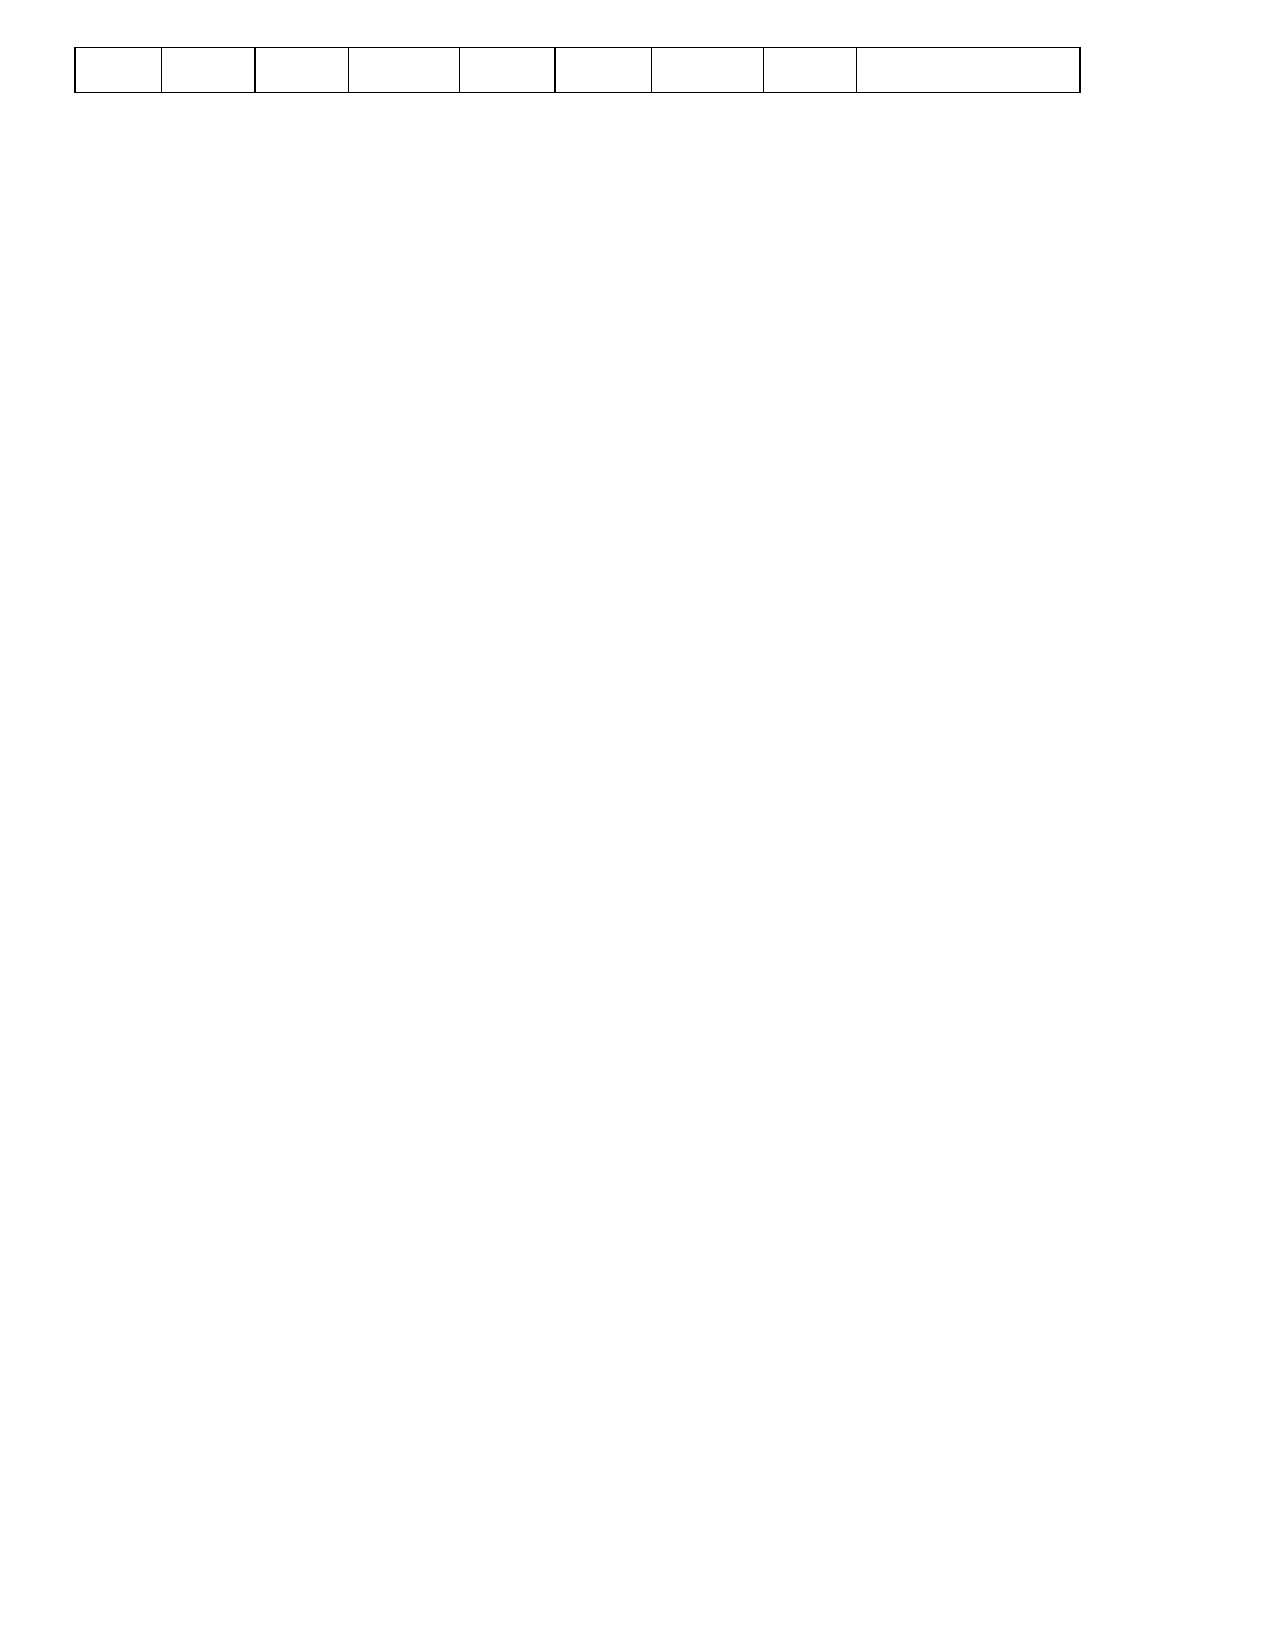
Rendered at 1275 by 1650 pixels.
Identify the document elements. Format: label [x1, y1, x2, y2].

table_cell [256, 48, 348, 92]
table_cell [162, 48, 254, 92]
table_cell [349, 48, 459, 92]
table_cell [857, 48, 1079, 92]
table_cell [764, 48, 856, 92]
table_cell [652, 48, 763, 92]
table_cell [460, 48, 554, 92]
table_cell [76, 48, 161, 92]
table_cell [556, 48, 651, 92]
